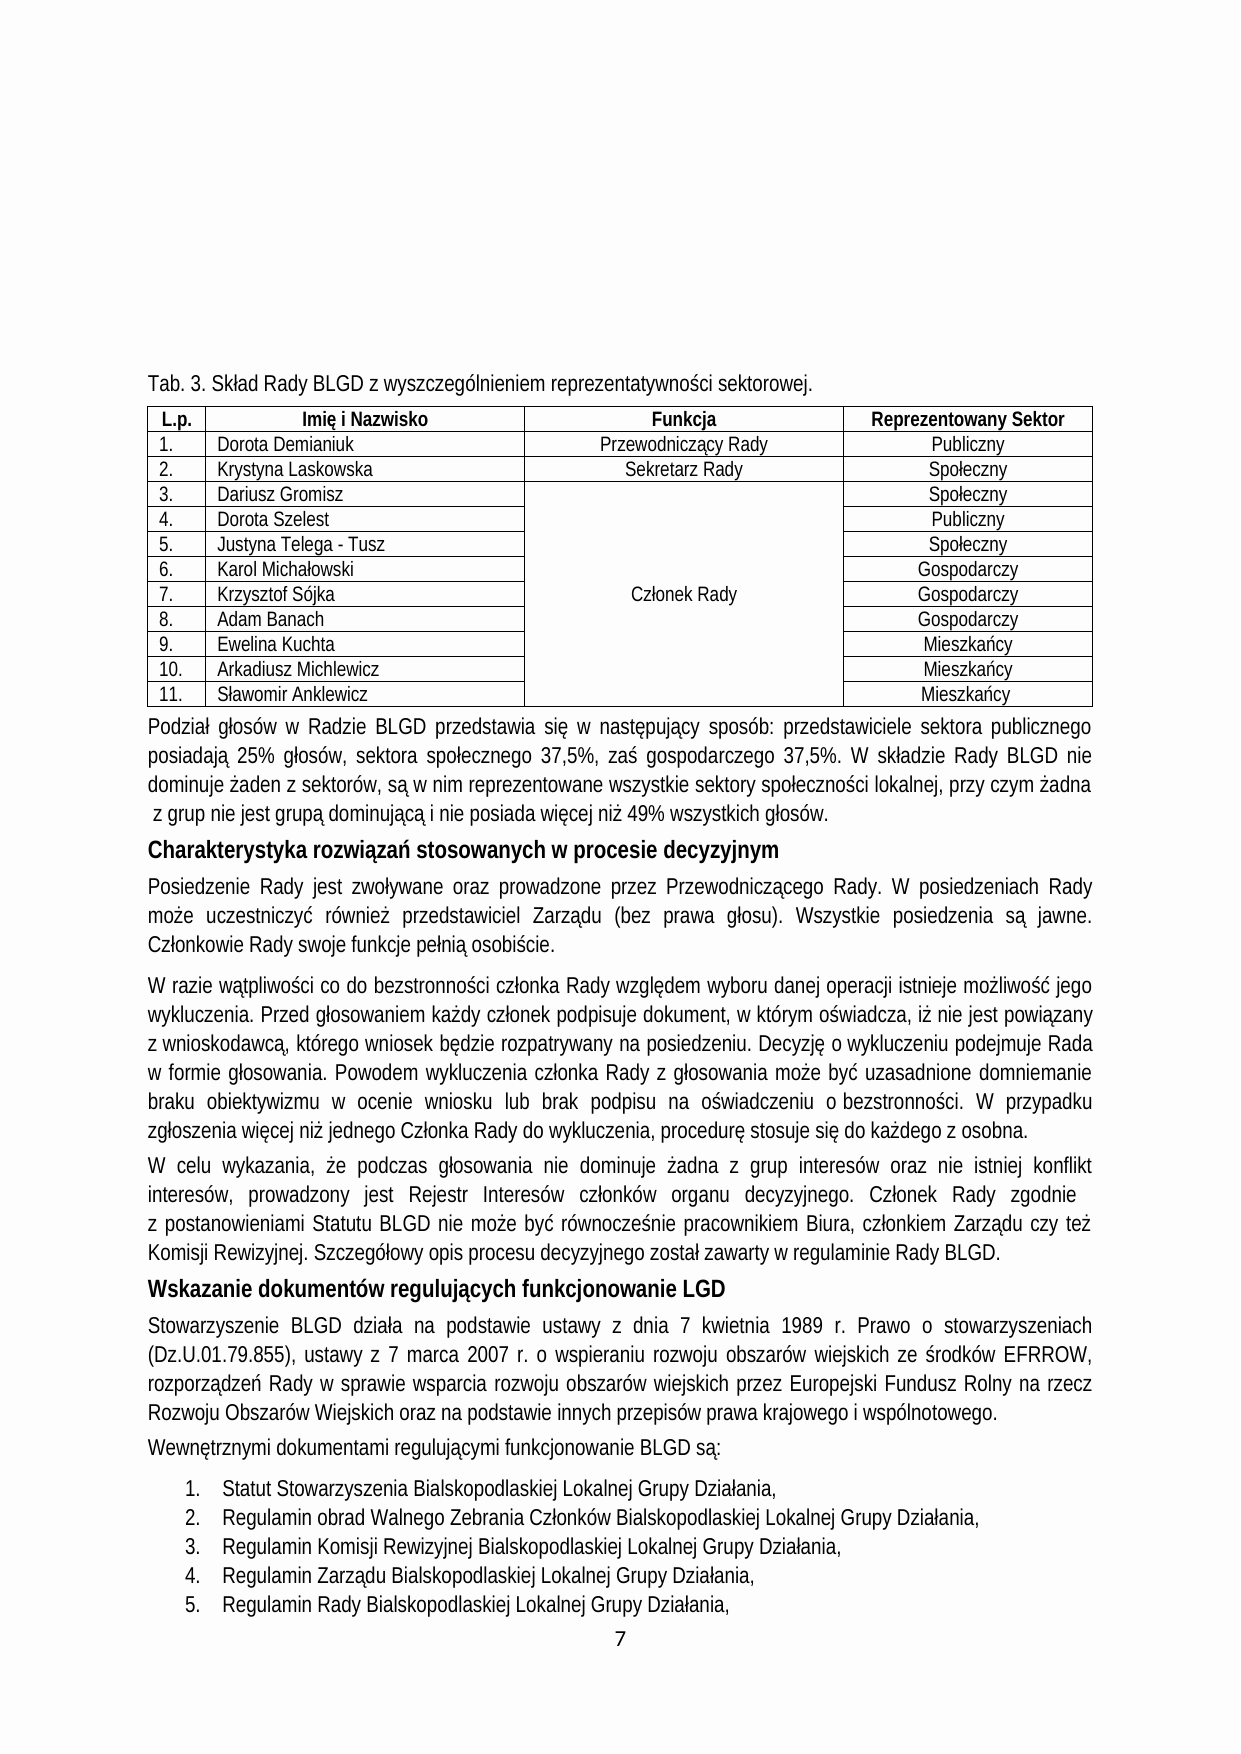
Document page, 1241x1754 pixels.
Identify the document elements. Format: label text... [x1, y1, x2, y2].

list Regulamin Rady Bialskopodlaskiej Lokalnej Grupy Działania, [185, 1591, 1093, 1617]
table_cell Członek Rady [525, 482, 843, 706]
table_cell 2. [148, 457, 205, 481]
table_cell 7. [148, 582, 205, 606]
table_cell 11. [148, 682, 205, 706]
table_cell Justyna Telega - Tusz [206, 532, 524, 556]
table_cell 1. [148, 432, 205, 456]
text Podział głosów w Radzie BLGD przedstawia się w następujący sposób: przedstawiciele sektora publicznego posiadają 25% głosów, sektora społecznego 37,5%, zaś gospodarczego 37,5%. W składzie Rady BLGD nie dominuje żaden z sektorów, są w nim reprezentowane wszystkie sektory społeczności lokalnej, przy czym żadna z grup nie jest grupą dominującą i nie posiada więcej niż 49% wszystkich głosów. [148, 713, 1093, 826]
table_cell 9. [148, 632, 205, 656]
list Regulamin Zarządu Bialskopodlaskiej Lokalnej Grupy Działania, [185, 1562, 1093, 1588]
table_cell Przewodniczący Rady [525, 432, 843, 456]
table_cell Społeczny [844, 482, 1092, 506]
table_header Imię i Nazwisko [206, 407, 524, 431]
table_cell Krzysztof Sójka [206, 582, 524, 606]
table_cell Społeczny [844, 457, 1092, 481]
table_cell 4. [148, 507, 205, 531]
table_cell Mieszkańcy [844, 682, 1092, 706]
table_cell Karol Michałowski [206, 557, 524, 581]
table_cell 6. [148, 557, 205, 581]
table_cell Adam Banach [206, 607, 524, 631]
text W razie wątpliwości co do bezstronności członka Rady względem wyboru danej operacji istnieje możliwość jego wykluczenia. Przed głosowaniem każdy członek podpisuje dokument, w którym oświadcza, iż nie jest powiązany z wnioskodawcą, którego wniosek będzie rozpatrywany na posiedzeniu. Decyzję o wykluczeniu podejmuje Rada w formie głosowania. Powodem wykluczenia członka Rady z głosowania może być uzasadnione domniemanie braku obiektywizmu w ocenie wniosku lub brak podpisu na oświadczeniu o bezstronności. W przypadku zgłoszenia więcej niż jednego Członka Rady do wykluczenia, procedurę stosuje się do każdego z osobna. [148, 972, 1093, 1143]
text Charakterystyka rozwiązań stosowanych w procesie decyzyjnym [148, 835, 1093, 863]
table_cell Mieszkańcy [844, 632, 1092, 656]
text Posiedzenie Rady jest zwoływane oraz prowadzone przez Przewodniczącego Rady. W posiedzeniach Rady może uczestniczyć również przedstawiciel Zarządu (bez prawa głosu). Wszystkie posiedzenia są jawne. Członkowie Rady swoje funkcje pełnią osobiście. [148, 873, 1093, 957]
table_cell Arkadiusz Michlewicz [206, 657, 524, 681]
table_cell Publiczny [844, 507, 1092, 531]
table_header Reprezentowany Sektor [844, 407, 1092, 431]
table_cell Gospodarczy [844, 582, 1092, 606]
table_cell Dariusz Gromisz [206, 482, 524, 506]
table_cell Krystyna Laskowska [206, 457, 524, 481]
table_cell 3. [148, 482, 205, 506]
table_header L.p. [148, 407, 205, 431]
table_cell 8. [148, 607, 205, 631]
table_cell 10. [148, 657, 205, 681]
text Wskazanie dokumentów regulujących funkcjonowanie LGD [148, 1274, 1093, 1303]
table_cell Dorota Szelest [206, 507, 524, 531]
text Wewnętrznymi dokumentami regulującymi funkcjonowanie BLGD są: [148, 1434, 1093, 1460]
table_cell Publiczny [844, 432, 1092, 456]
table_cell 5. [148, 532, 205, 556]
list Regulamin obrad Walnego Zebrania Członków Bialskopodlaskiej Lokalnej Grupy Działania, [185, 1504, 1093, 1531]
table_cell Dorota Demianiuk [206, 432, 524, 456]
table_header Funkcja [525, 407, 843, 431]
table_cell Sekretarz Rady [525, 457, 843, 481]
text W celu wykazania, że podczas głosowania nie dominuje żadna z grup interesów oraz nie istniej konflikt interesów, prowadzony jest Rejestr Interesów członków organu decyzyjnego. Członek Rady zgodnie z postanowieniami Statutu BLGD nie może być równocześnie pracownikiem Biura, członkiem Zarządu czy też Komisji Rewizyjnej. Szczegółowy opis procesu decyzyjnego został zawarty w regulaminie Rady BLGD. [148, 1152, 1093, 1265]
table_cell Gospodarczy [844, 607, 1092, 631]
list Regulamin Komisji Rewizyjnej Bialskopodlaskiej Lokalnej Grupy Działania, [185, 1533, 1093, 1559]
text Stowarzyszenie BLGD działa na podstawie ustawy z dnia 7 kwietnia 1989 r. Prawo o stowarzyszeniach (Dz.U.01.79.855), ustawy z 7 marca 2007 r. o wspieraniu rozwoju obszarów wiejskich ze środków EFRROW, rozporządzeń Rady w sprawie wsparcia rozwoju obszarów wiejskich przez Europejski Fundusz Rolny na rzecz Rozwoju Obszarów Wiejskich oraz na podstawie innych przepisów prawa krajowego i wspólnotowego. [148, 1312, 1093, 1425]
table_cell Sławomir Anklewicz [206, 682, 524, 706]
table_cell Społeczny [844, 532, 1092, 556]
table_cell Ewelina Kuchta [206, 632, 524, 656]
list Statut Stowarzyszenia Bialskopodlaskiej Lokalnej Grupy Działania, [185, 1475, 1093, 1502]
text Tab. 3. Skład Rady BLGD z wyszczególnieniem reprezentatywności sektorowej. [148, 139, 1093, 397]
table_cell Gospodarczy [844, 557, 1092, 581]
table_cell Mieszkańcy [844, 657, 1092, 681]
